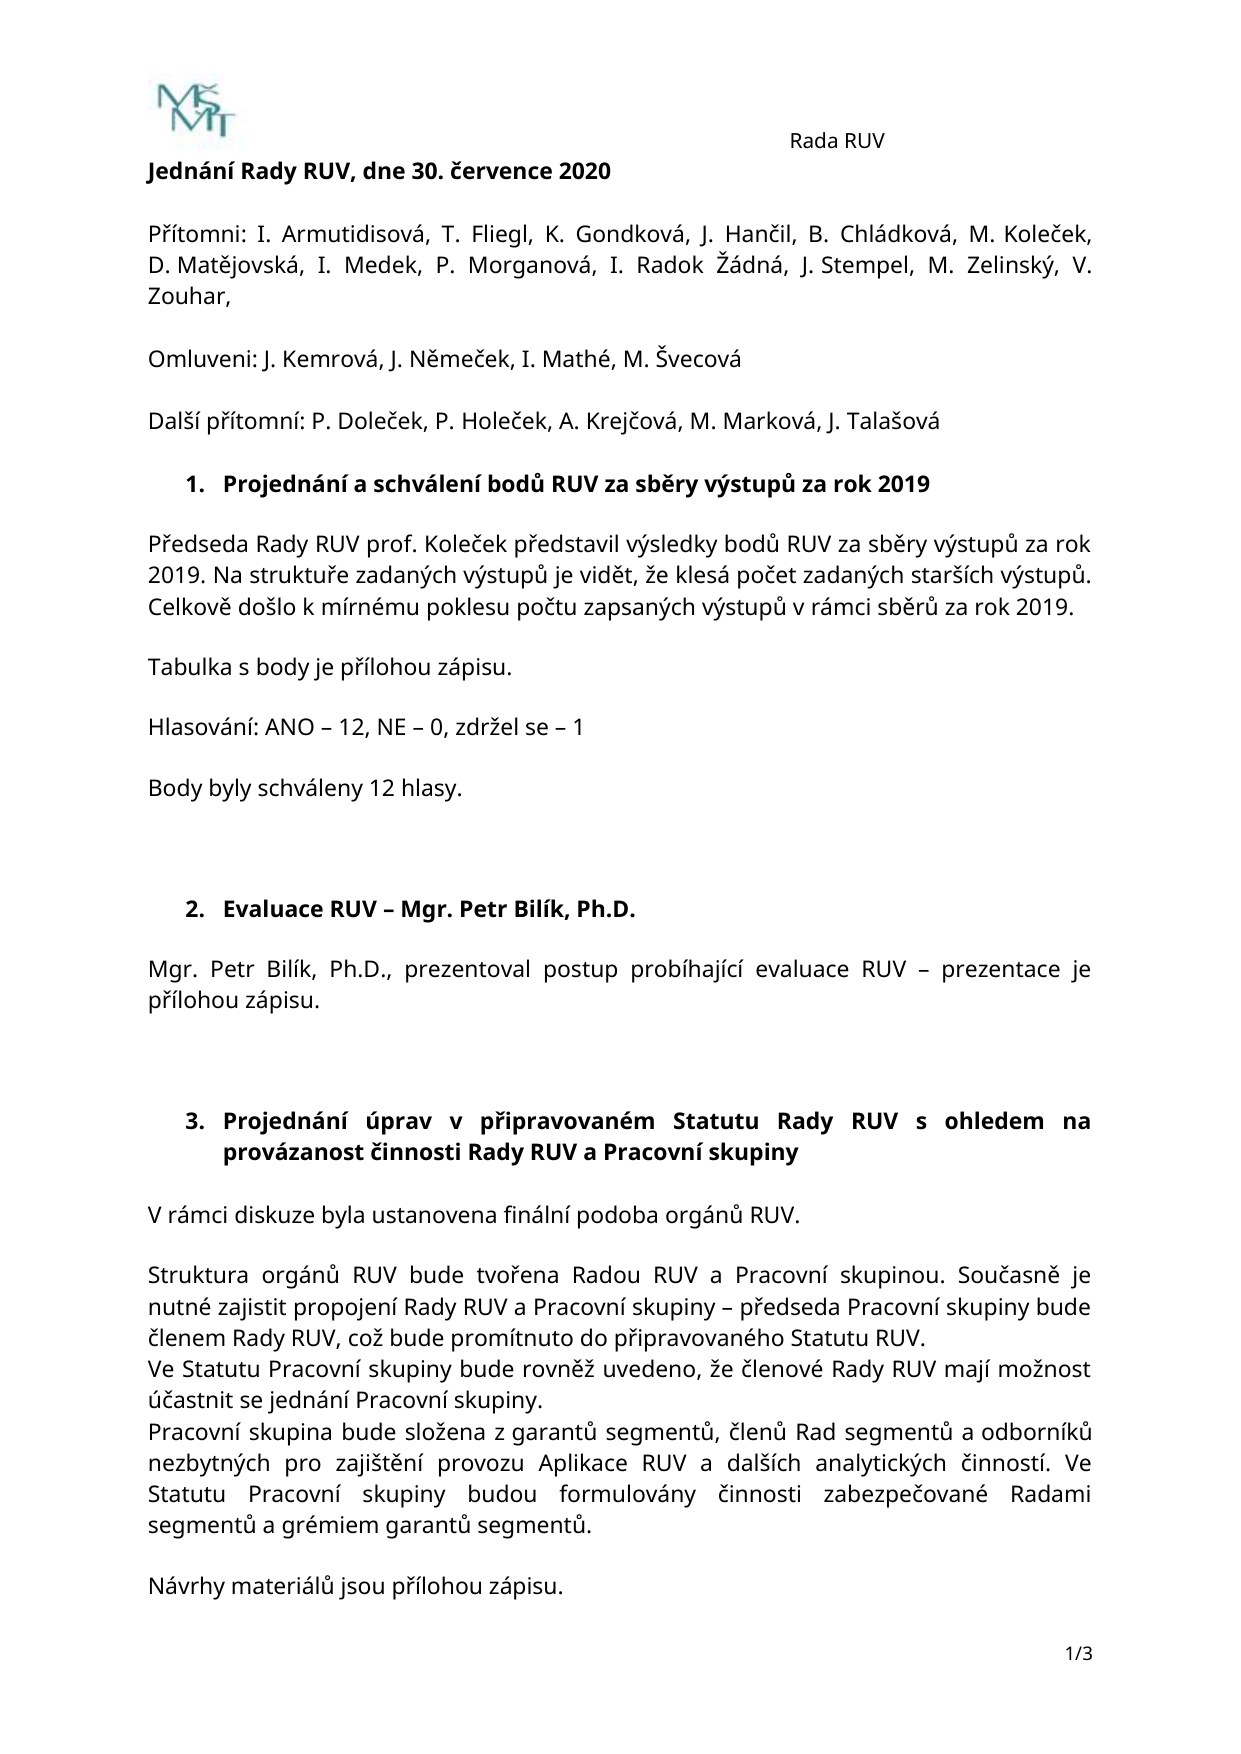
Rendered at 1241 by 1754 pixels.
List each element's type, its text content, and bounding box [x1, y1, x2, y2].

text Další přítomní: P. Doleček, P. Holeček, A. Krejčová, M. Marková, J. Talašová [148, 405, 1092, 436]
text V rámci diskuze byla ustanovena finální podoba orgánů RUV. [148, 1199, 1092, 1230]
text Předseda Rady RUV prof. Koleček představil výsledky bodů RUV za sběry výstupů za rok 2019. Na struktuře zadaných výstupů je vidět, že klesá počet zadaných starších výstupů. Celkově došlo k mírnému poklesu počtu zapsaných výstupů v rámci sběrů za rok 2019. [148, 528, 1092, 622]
text Jednání Rady RUV, dne 30. července 2020 [148, 155, 1092, 186]
text Návrhy materiálů jsou přílohou zápisu. [148, 1569, 1092, 1601]
picture [147, 73, 248, 149]
text Omluveni: J. Kemrová, J. Němeček, I. Mathé, M. Švecová [148, 342, 1092, 374]
text Přítomni: I. Armutidisová, T. Fliegl, K. Gondková, J. Hančil, B. Chládková, M. Koleček, D. Matějovská, I. Medek, P. Morganová, I. Radok Žádná, J. Stempel, M. Zelinský, V. Zouhar, [148, 217, 1092, 311]
text Body byly schváleny 12 hlasy. [148, 772, 1092, 803]
list Evaluace RUV – Mgr. Petr Bilík, Ph.D. [185, 892, 1092, 924]
text Mgr. Petr Bilík, Ph.D., prezentoval postup probíhající evaluace RUV – prezentace je přílohou zápisu. [148, 953, 1092, 1015]
text Hlasování: ANO – 12, NE – 0, zdržel se – 1 [148, 711, 1092, 742]
text Struktura orgánů RUV bude tvořena Radou RUV a Pracovní skupinou. Současně je nutné zajistit propojení Rady RUV a Pracovní skupiny – předseda Pracovní skupiny bude členem Rady RUV, což bude promítnuto do připravovaného Statutu RUV. [148, 1259, 1092, 1353]
list Projednání úprav v připravovaném Statutu Rady RUV s ohledem na provázanost činnosti Rady RUV a Pracovní skupiny [185, 1105, 1092, 1167]
text Ve Statutu Pracovní skupiny bude rovněž uvedeno, že členové Rady RUV mají možnost účastnit se jednání Pracovní skupiny. [148, 1353, 1092, 1415]
text Tabulka s body je přílohou zápisu. [148, 651, 1092, 682]
list Projednání a schválení bodů RUV za sběry výstupů za rok 2019 [185, 467, 1092, 499]
text Pracovní skupina bude složena z garantů segmentů, členů Rad segmentů a odborníků nezbytných pro zajištění provozu Aplikace RUV a dalších analytických činností. Ve Statutu Pracovní skupiny budou formulovány činnosti zabezpečované Radami segmentů a grémiem garantů segmentů. [148, 1415, 1092, 1540]
